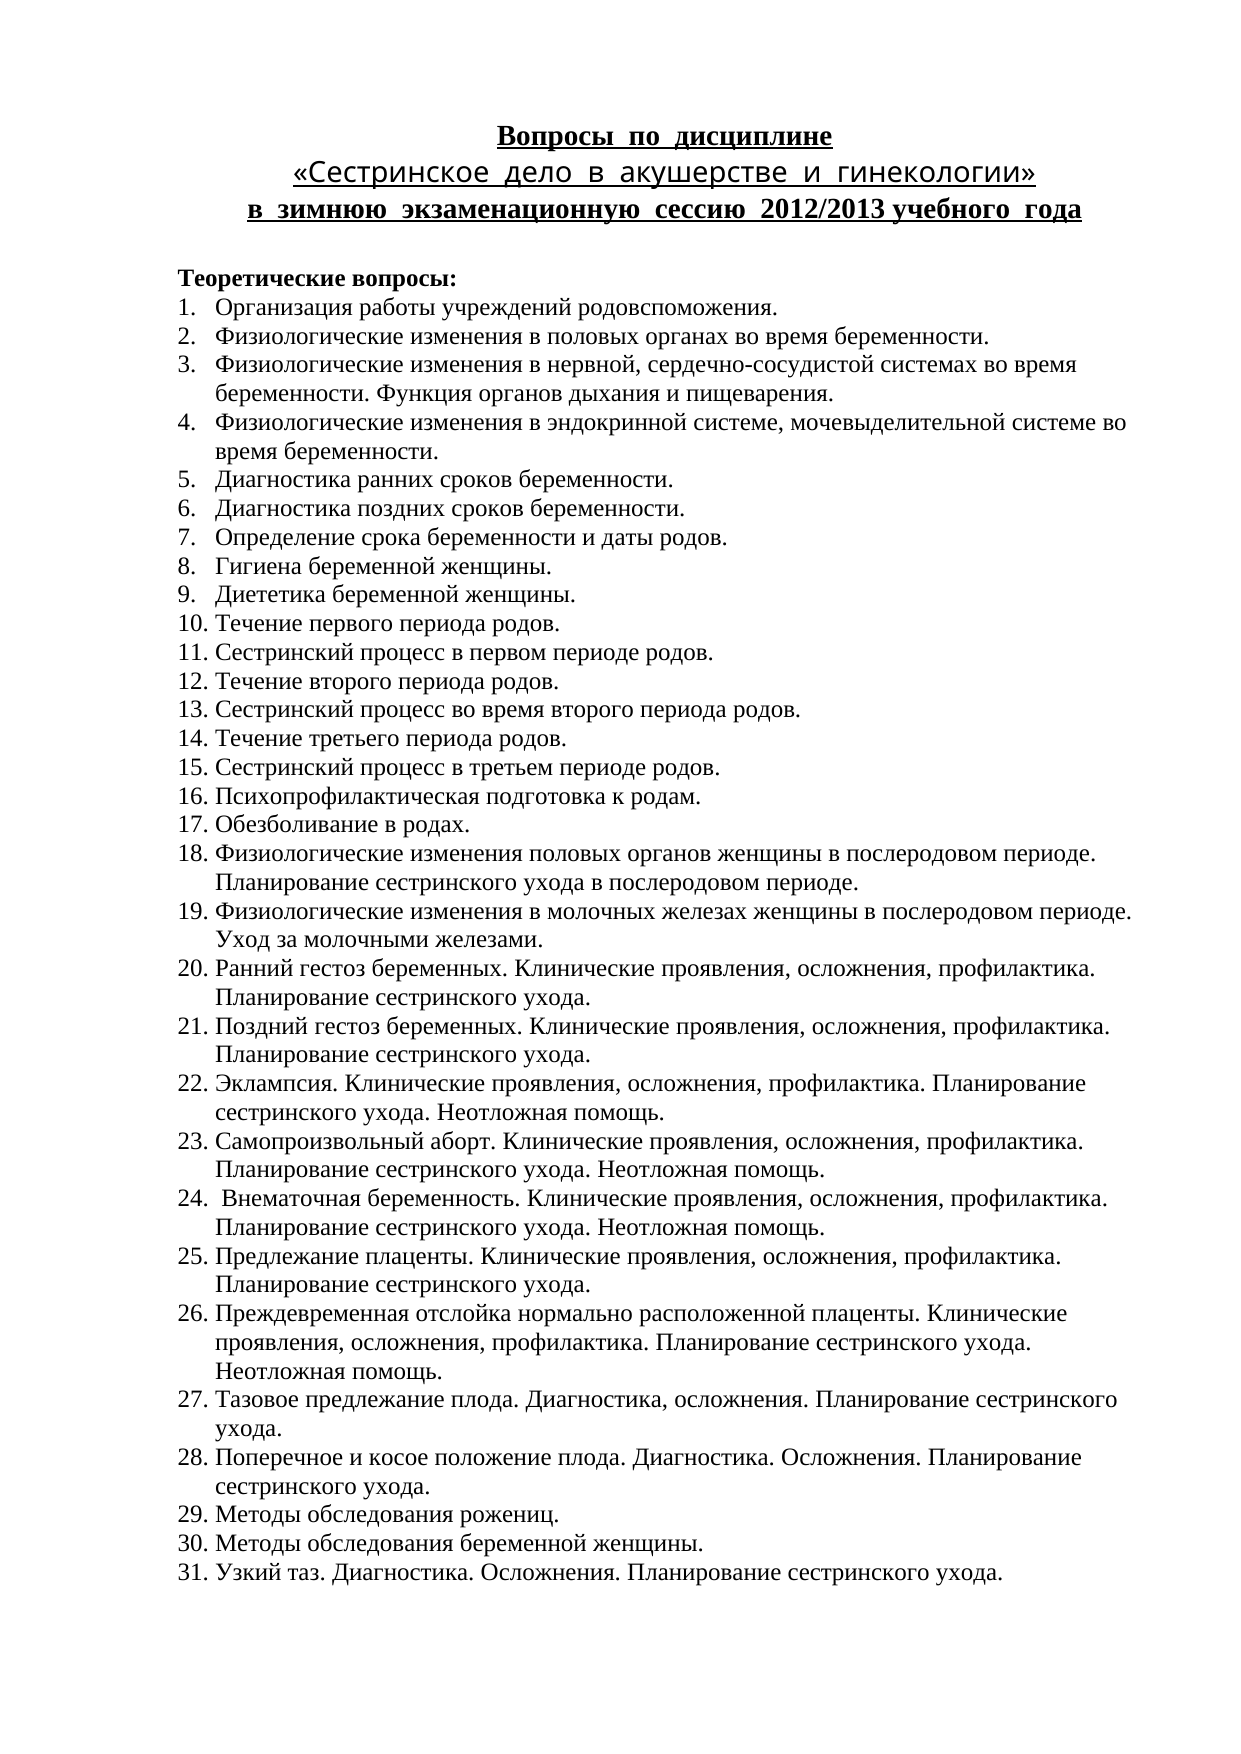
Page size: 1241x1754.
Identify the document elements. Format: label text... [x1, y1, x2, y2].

list Определение срока беременности и даты родов. [177, 522, 1152, 551]
list Физиологические изменения в нервной, сердечно-сосудистой системах во время беременности. Функция органов дыхания и пищеварения. [177, 349, 1152, 407]
list Сестринский процесс в третьем периоде родов. [177, 752, 1152, 781]
list Внематочная беременность. Клинические проявления, осложнения, профилактика. Планирование сестринского ухода. Неотложная помощь. [177, 1183, 1152, 1241]
list Диететика беременной женщины. [177, 579, 1152, 608]
list Физиологические изменения в половых органах во время беременности. [177, 321, 1152, 349]
list Методы обследования беременной женщины. [177, 1528, 1152, 1557]
list Преждевременная отслойка нормально расположенной плаценты. Клинические проявления, осложнения, профилактика. Планирование сестринского ухода. Неотложная помощь. [177, 1298, 1152, 1384]
list Самопроизвольный аборт. Клинические проявления, осложнения, профилактика. Планирование сестринского ухода. Неотложная помощь. [177, 1126, 1152, 1183]
list Течение третьего периода родов. [177, 723, 1152, 752]
list Психопрофилактическая подготовка к родам. [177, 781, 1152, 809]
list Физиологические изменения в эндокринной системе, мочевыделительной системе во время беременности. [177, 407, 1152, 464]
list Обезболивание в родах. [177, 809, 1152, 838]
list Сестринский процесс во время второго периода родов. [177, 694, 1152, 723]
list Поздний гестоз беременных. Клинические проявления, осложнения, профилактика. Планирование сестринского ухода. [177, 1011, 1152, 1068]
list Физиологические изменения половых органов женщины в послеродовом периоде. Планирование сестринского ухода в послеродовом периоде. [177, 838, 1152, 896]
list Течение первого периода родов. [177, 608, 1152, 637]
subtitle Вопросы по дисциплине [177, 118, 1152, 152]
text в зимнюю экзаменационную сессию 2012/2013 учебного года [177, 191, 1152, 225]
list Тазовое предлежание плода. Диагностика, осложнения. Планирование сестринского ухода. [177, 1384, 1152, 1442]
list Диагностика ранних сроков беременности. [177, 464, 1152, 493]
list Сестринский процесс в первом периоде родов. [177, 637, 1152, 666]
text Теоретические вопросы: [177, 263, 1152, 292]
list Ранний гестоз беременных. Клинические проявления, осложнения, профилактика. Планирование сестринского ухода. [177, 953, 1152, 1011]
list Физиологические изменения в молочных железах женщины в послеродовом периоде. Уход за молочными железами. [177, 896, 1152, 953]
subtitle «Сестринское дело в акушерстве и гинекологии» [177, 152, 1152, 191]
list Методы обследования рожениц. [177, 1499, 1152, 1528]
list Гигиена беременной женщины. [177, 551, 1152, 579]
list Течение второго периода родов. [177, 666, 1152, 694]
list Поперечное и косое положение плода. Диагностика. Осложнения. Планирование сестринского ухода. [177, 1442, 1152, 1499]
list Узкий таз. Диагностика. Осложнения. Планирование сестринского ухода. [177, 1557, 1152, 1586]
list Организация работы учреждений родовспоможения. [177, 292, 1152, 321]
list Эклампсия. Клинические проявления, осложнения, профилактика. Планирование сестринского ухода. Неотложная помощь. [177, 1068, 1152, 1126]
list Предлежание плаценты. Клинические проявления, осложнения, профилактика. Планирование сестринского ухода. [177, 1241, 1152, 1298]
list Диагностика поздних сроков беременности. [177, 493, 1152, 522]
